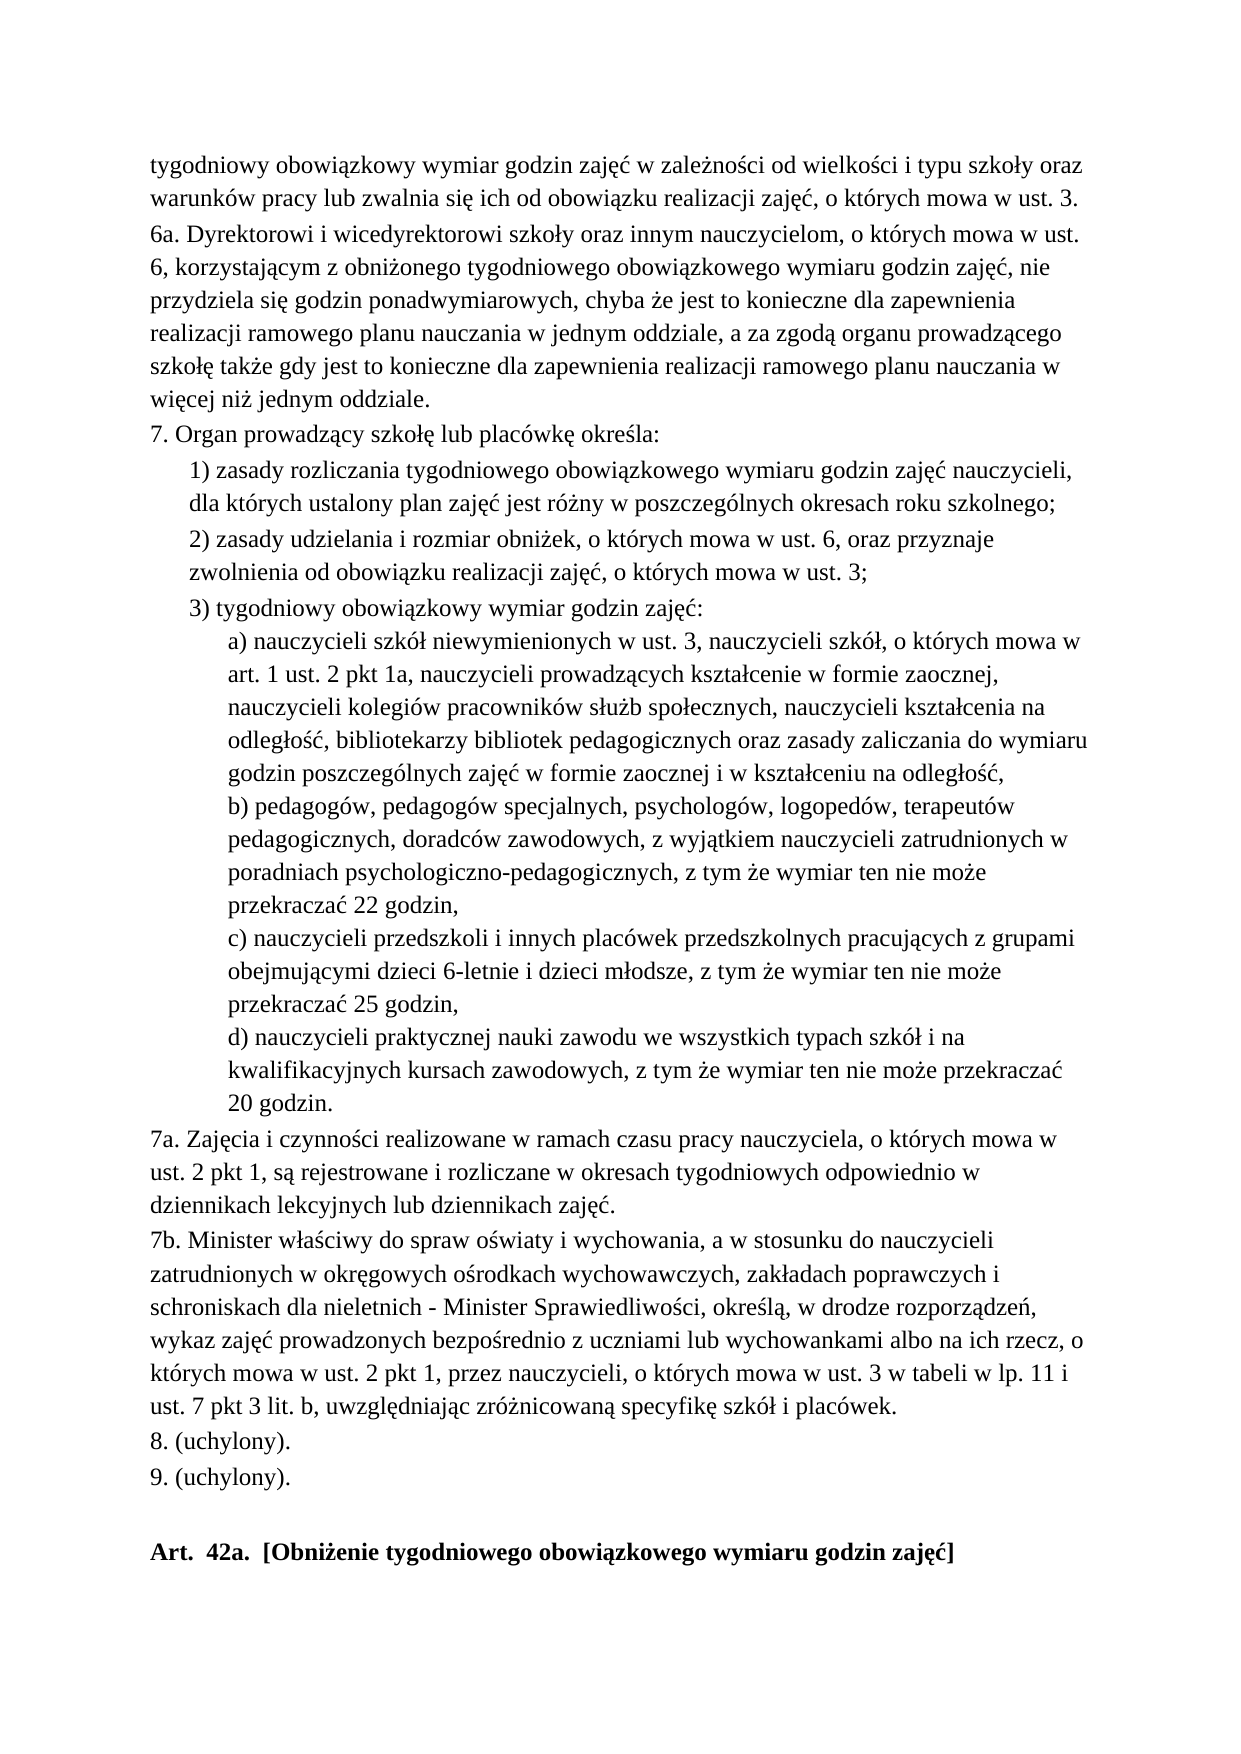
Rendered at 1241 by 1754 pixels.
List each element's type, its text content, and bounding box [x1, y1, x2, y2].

text 7a. Zajęcia i czynności realizowane w ramach czasu pracy nauczyciela, o których mowa w ust. 2 pkt 1, są rejestrowane i rozliczane w okresach tygodniowych odpowiednio w dziennikach lekcyjnych lub dziennikach zajęć. [150, 1124, 1090, 1219]
text b) pedagogów, pedagogów specjalnych, psychologów, logopedów, terapeutów pedagogicznych, doradców zawodowych, z wyjątkiem nauczycieli zatrudnionych w poradniach psychologiczno-pedagogicznych, z tym że wymiar ten nie może przekraczać 22 godzin, [228, 791, 1090, 919]
text 6a. Dyrektorowi i wicedyrektorowi szkoły oraz innym nauczycielom, o których mowa w ust. 6, korzystającym z obniżonego tygodniowego obowiązkowego wymiaru godzin zajęć, nie przydziela się godzin ponadwymiarowych, chyba że jest to konieczne dla zapewnienia realizacji ramowego planu nauczania w jednym oddziale, a za zgodą organu prowadzącego szkołę także gdy jest to konieczne dla zapewnienia realizacji ramowego planu nauczania w więcej niż jednym oddziale. [150, 219, 1090, 413]
text 7. Organ prowadzący szkołę lub placówkę określa: [150, 419, 1090, 448]
text a) nauczycieli szkół niewymienionych w ust. 3, nauczycieli szkół, o których mowa w art. 1 ust. 2 pkt 1a, nauczycieli prowadzących kształcenie w formie zaocznej, nauczycieli kolegiów pracowników służb społecznych, nauczycieli kształcenia na odległość, bibliotekarzy bibliotek pedagogicznych oraz zasady zaliczania do wymiaru godzin poszczególnych zajęć w formie zaocznej i w kształceniu na odległość, [228, 626, 1090, 787]
text Art. 42a. [Obniżenie tygodniowego obowiązkowego wymiaru godzin zajęć] [150, 1537, 1090, 1565]
text 7b. Minister właściwy do spraw oświaty i wychowania, a w stosunku do nauczycieli zatrudnionych w okręgowych ośrodkach wychowawczych, zakładach poprawczych i schroniskach dla nieletnich - Minister Sprawiedliwości, określą, w drodze rozporządzeń, wykaz zajęć prowadzonych bezpośrednio z uczniami lub wychowankami albo na ich rzecz, o których mowa w ust. 2 pkt 1, przez nauczycieli, o których mowa w ust. 3 w tabeli w lp. 11 i ust. 7 pkt 3 lit. b, uwzględniając zróżnicowaną specyfikę szkół i placówek. [150, 1226, 1090, 1419]
text 2) zasady udzielania i rozmiar obniżek, o których mowa w ust. 6, oraz przyznaje zwolnienia od obowiązku realizacji zajęć, o których mowa w ust. 3; [189, 524, 1090, 586]
text 8. (uchylony). [150, 1426, 1090, 1455]
text 3) tygodniowy obowiązkowy wymiar godzin zajęć: [189, 593, 1090, 622]
text c) nauczycieli przedszkoli i innych placówek przedszkolnych pracujących z grupami obejmującymi dzieci 6-letnie i dzieci młodsze, z tym że wymiar ten nie może przekraczać 25 godzin, [228, 923, 1090, 1018]
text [150, 150, 1090, 212]
text 1) zasady rozliczania tygodniowego obowiązkowego wymiaru godzin zajęć nauczycieli, dla których ustalony plan zajęć jest różny w poszczególnych okresach roku szkolnego; [189, 455, 1090, 517]
text 9. (uchylony). [150, 1462, 1090, 1491]
text d) nauczycieli praktycznej nauki zawodu we wszystkich typach szkół i na kwalifikacyjnych kursach zawodowych, z tym że wymiar ten nie może przekraczać 20 godzin. [228, 1022, 1090, 1117]
